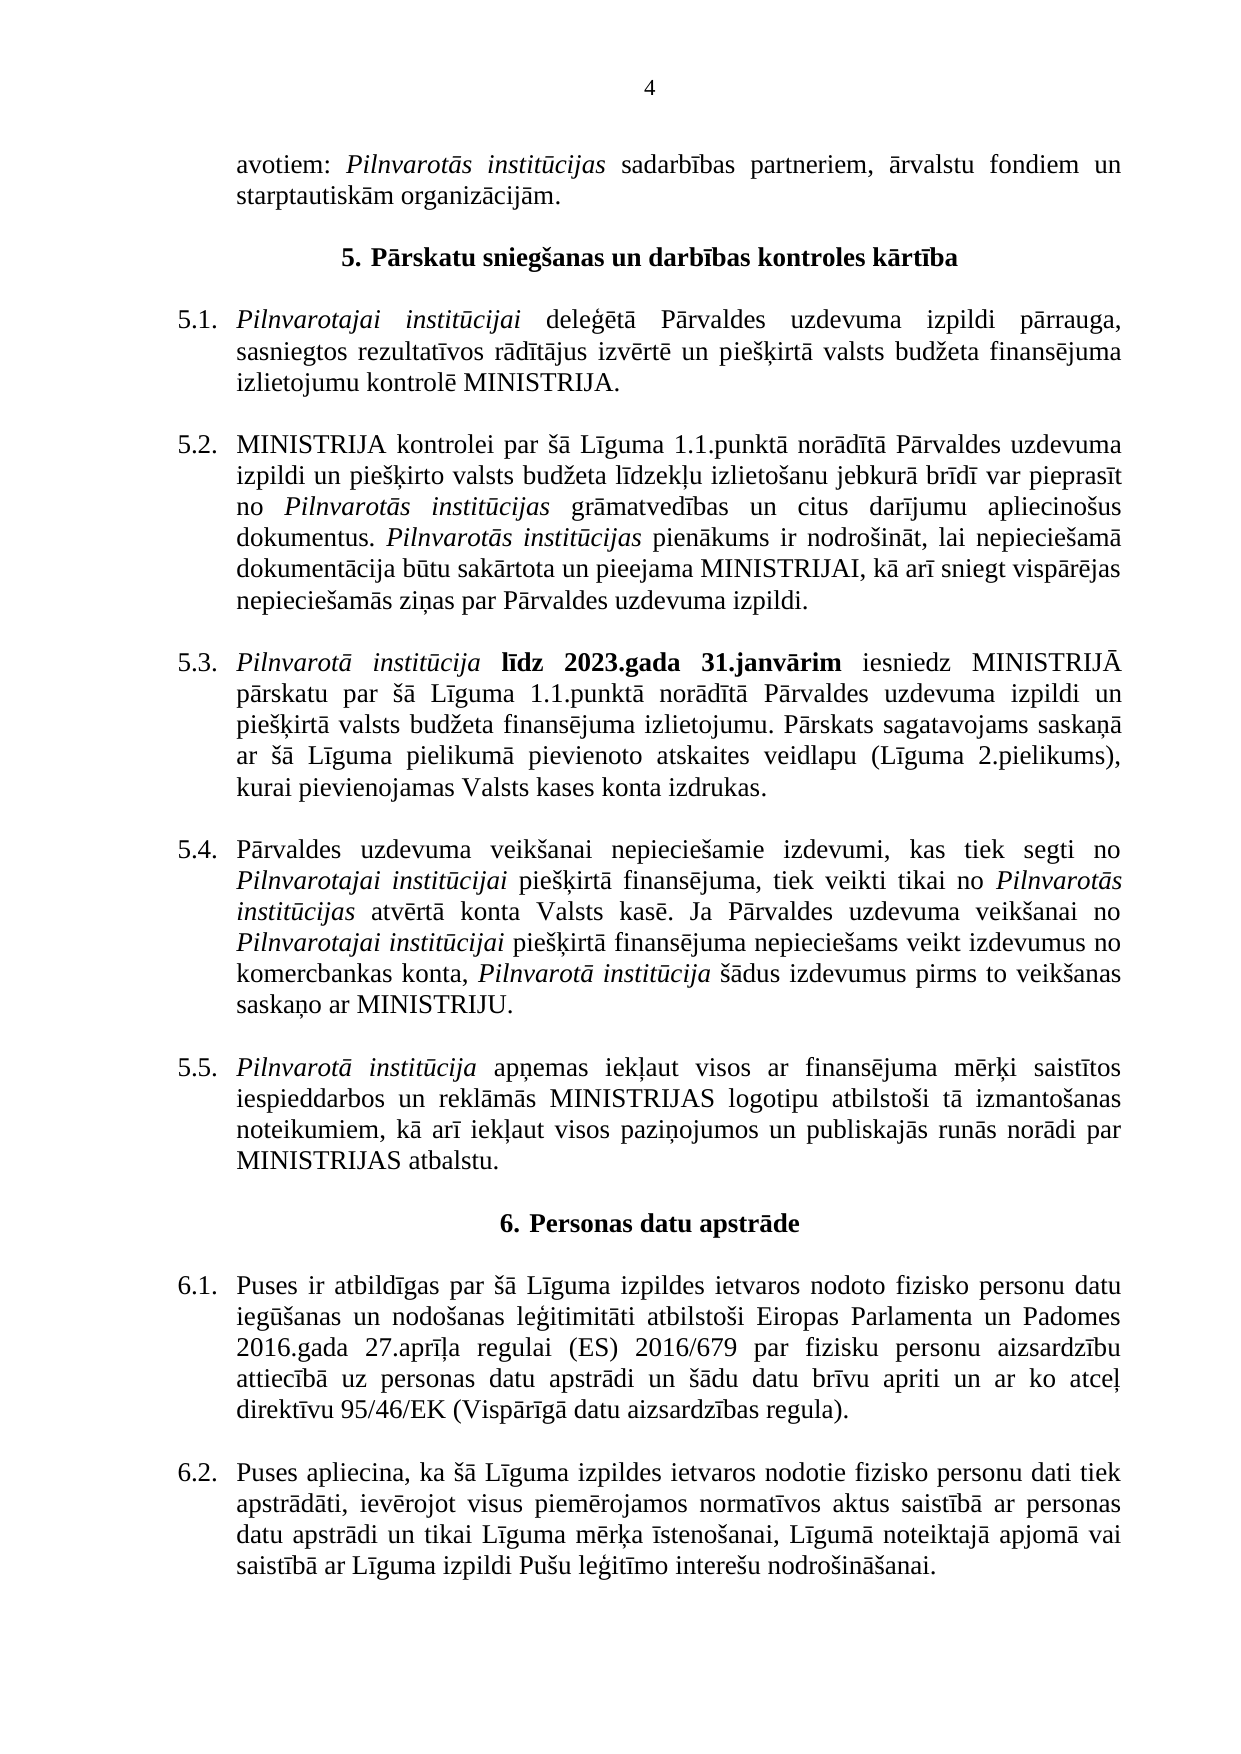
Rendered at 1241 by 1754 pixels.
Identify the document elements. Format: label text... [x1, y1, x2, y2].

list Pilnvarotā institūcija līdz 2023.gada 31.janvārim iesniedz Ministrijā pārskatu par šā Līguma 1.1.punktā norādītā Pārvaldes uzdevuma izpildi un piešķirtā valsts budžeta finansējuma izlietojumu. Pārskats sagatavojams saskaņā ar šā Līguma pielikumā pievienoto atskaites veidlapu (Līguma 2.pielikums), kurai pievienojamas Valsts kases konta izdrukas. [177, 646, 1122, 802]
list Puses apliecina, ka šā Līguma izpildes ietvaros nodotie fizisko personu dati tiek apstrādāti, ievērojot visus piemērojamos normatīvos aktus saistībā ar personas datu apstrādi un tikai Līguma mērķa īstenošanai, Līgumā noteiktajā apjomā vai saistībā ar Līguma izpildi Pušu leģitīmo interešu nodrošināšanai. [177, 1456, 1122, 1580]
list Pilnvarotā institūcija apņemas iekļaut visos ar finansējuma mērķi saistītos iespieddarbos un reklāmās MINISTRIJAS logotipu atbilstoši tā izmantošanas noteikumiem, kā arī iekļaut visos paziņojumos un publiskajās runās norādi par MINISTRIJAS atbalstu. [177, 1051, 1122, 1176]
list Personas datu apstrāde [177, 1207, 1122, 1238]
list Pārvaldes uzdevuma veikšanai nepieciešamie izdevumi, kas tiek segti no Pilnvarotajai institūcijai piešķirtā finansējuma, tiek veikti tikai no Pilnvarotās institūcijas atvērtā konta Valsts kasē. Ja Pārvaldes uzdevuma veikšanai no Pilnvarotajai institūcijai piešķirtā finansējuma nepieciešams veikt izdevumus no komercbankas konta, Pilnvarotā institūcija šādus izdevumus pirms to veikšanas saskaņo ar MINISTRIJU. [177, 833, 1122, 1020]
list Pārskatu sniegšanas un darbības kontroles kārtība [177, 241, 1122, 272]
list MINISTRIJA kontrolei par šā Līguma 1.1.punktā norādītā Pārvaldes uzdevuma izpildi un piešķirto valsts budžeta līdzekļu izlietošanu jebkurā brīdī var pieprasīt no Pilnvarotās institūcijas grāmatvedības un citus darījumu apliecinošus dokumentus. Pilnvarotās institūcijas pienākums ir nodrošināt, lai nepieciešamā dokumentācija būtu sakārtota un pieejama MINISTRIJAI, kā arī sniegt vispārējas nepieciešamās ziņas par Pārvaldes uzdevuma izpildi. [177, 428, 1122, 615]
list Puses ir atbildīgas par šā Līguma izpildes ietvaros nodoto fizisko personu datu iegūšanas un nodošanas leģitimitāti atbilstoši Eiropas Parlamenta un Padomes 2016.gada 27.aprīļa regulai (ES) 2016/679 par fizisku personu aizsardzību attiecībā uz personas datu apstrādi un šādu datu brīvu apriti un ar ko atceļ direktīvu 95/46/EK (Vispārīgā datu aizsardzības regula). [177, 1269, 1122, 1425]
list Pilnvarotajai institūcijai deleģētā Pārvaldes uzdevuma izpildi pārrauga, sasniegtos rezultatīvos rādītājus izvērtē un piešķirtā valsts budžeta finansējuma izlietojumu kontrolē MINISTRIJA. [177, 303, 1122, 397]
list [177, 148, 1122, 210]
